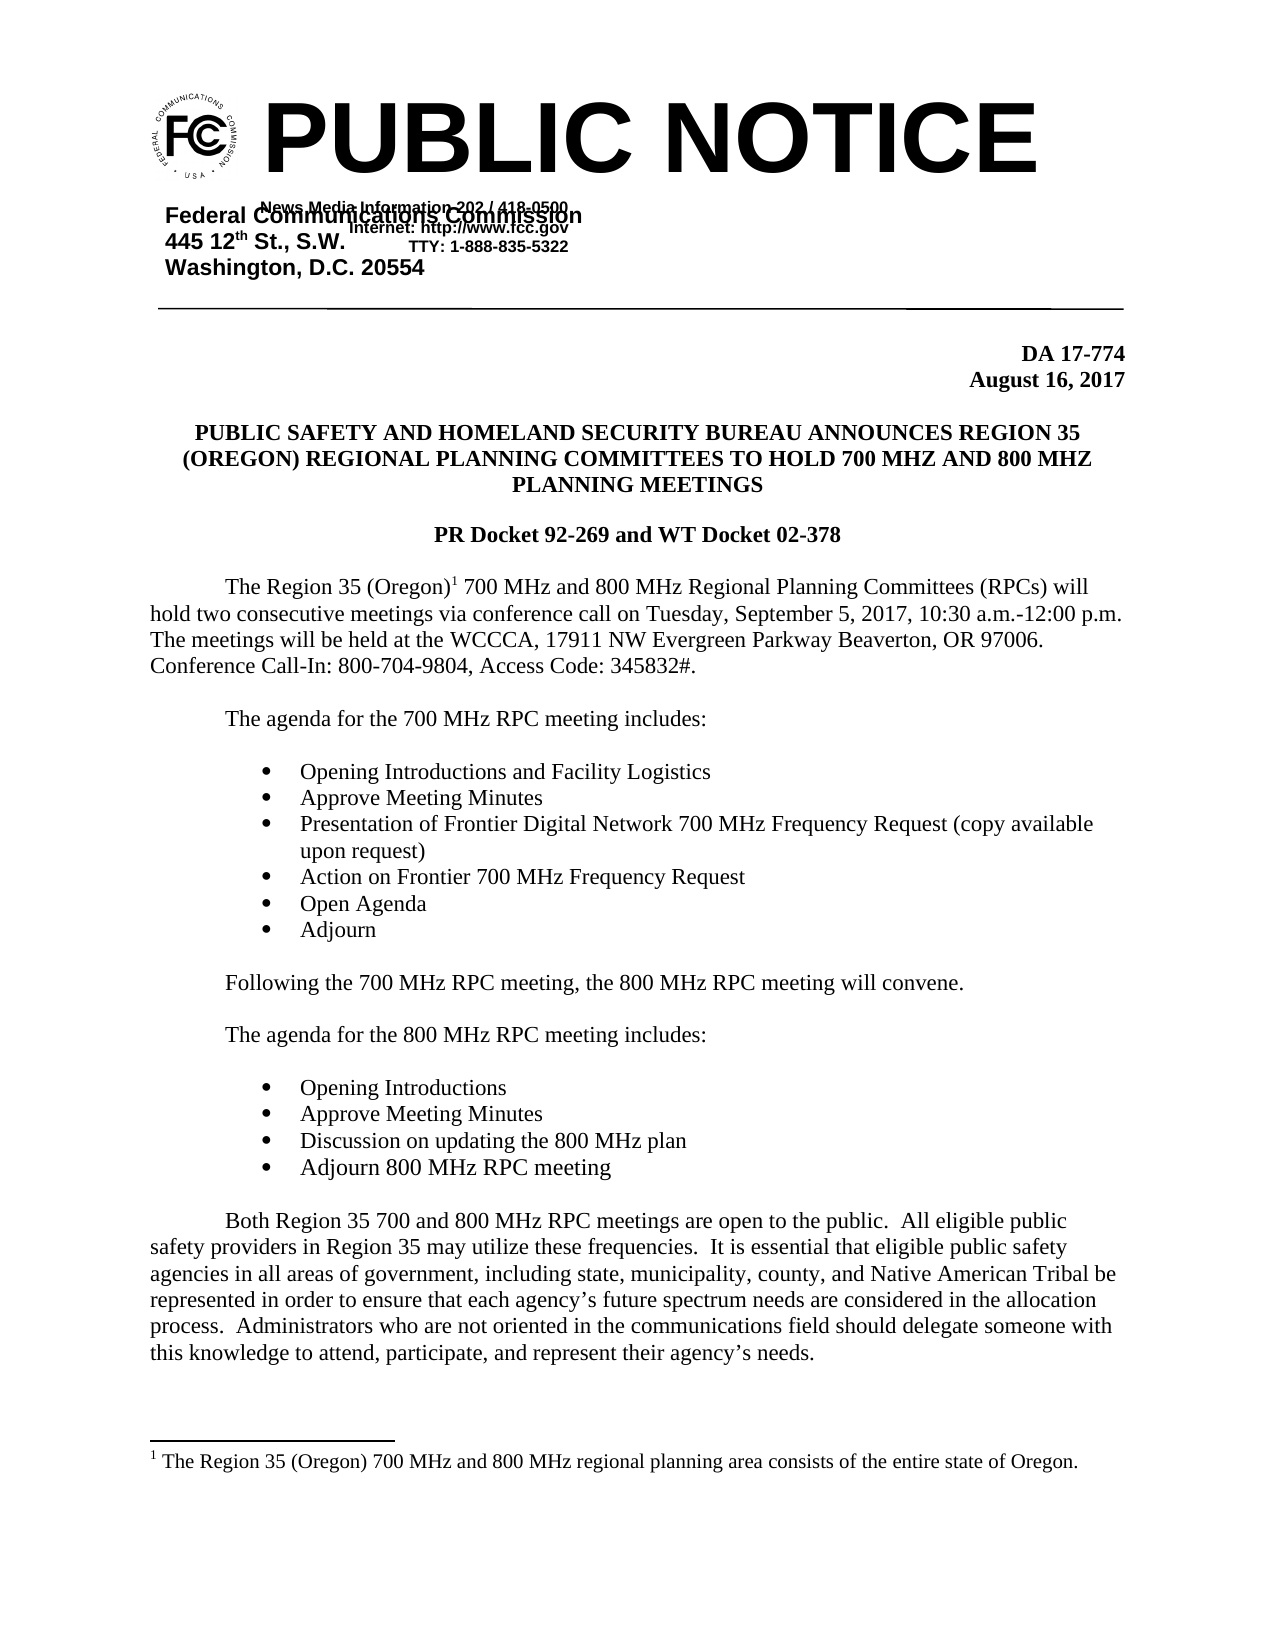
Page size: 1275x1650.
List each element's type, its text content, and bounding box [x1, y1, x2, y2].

list Opening Introductions and Facility Logistics [262, 758, 1125, 784]
text DA 17-774 [150, 339, 1125, 366]
list Action on Frontier 700 MHz Frequency Request [262, 863, 1125, 889]
list Discussion on updating the 800 MHz plan [262, 1127, 1125, 1153]
text The agenda for the 700 MHz RPC meeting includes: [150, 705, 1125, 731]
text Following the 700 MHz RPC meeting, the 800 MHz RPC meeting will convene. [150, 969, 1125, 995]
subtitle PUBLIC SAFETY AND HOMELAND SECURITY BUREAU ANNOUNCES REGION 35 (OREGON) REGIONAL PLANNING COMMITTEES TO HOLD 700 MHZ AND 800 MHZ PLANNING MEETINGS [150, 419, 1125, 498]
list Adjourn [262, 916, 1125, 942]
list Open Agenda [262, 889, 1125, 916]
list Presentation of Frontier Digital Network 700 MHz Frequency Request (copy available upon request) [262, 811, 1125, 863]
text The agenda for the 800 MHz RPC meeting includes: [150, 1021, 1125, 1048]
list Adjourn 800 MHz RPC meeting [262, 1153, 1125, 1181]
list Opening Introductions [262, 1074, 1125, 1100]
text August 16, 2017 [150, 366, 1125, 392]
text PR Docket 92-269 and WT Docket 02-378 [150, 521, 1125, 547]
text Both Region 35 700 and 800 MHz RPC meetings are open to the public. All eligible public safety providers in Region 35 may utilize these frequencies. It is essential that eligible public safety agencies in all areas of government, including state, municipality, county, and Native American Tribal be represented in order to ensure that each agency’s future spectrum needs are considered in the allocation process. Administrators who are not oriented in the communications field should delegate someone with this knowledge to attend, participate, and represent their agency’s needs. [150, 1207, 1125, 1365]
list Approve Meeting Minutes [262, 784, 1125, 811]
list Approve Meeting Minutes [262, 1100, 1125, 1127]
text The Region 35 (Oregon) 700 MHz and 800 MHz Regional Planning Committees (RPCs) will hold two consecutive meetings via conference call on Tuesday, September 5, 2017, 10:30 a.m.-12:00 p.m. The meetings will be held at the WCCCA, 17911 NW Evergreen Parkway Beaverton, OR 97006. Conference Call-In: 800-704-9804, Access Code: 345832#. [150, 573, 1125, 679]
